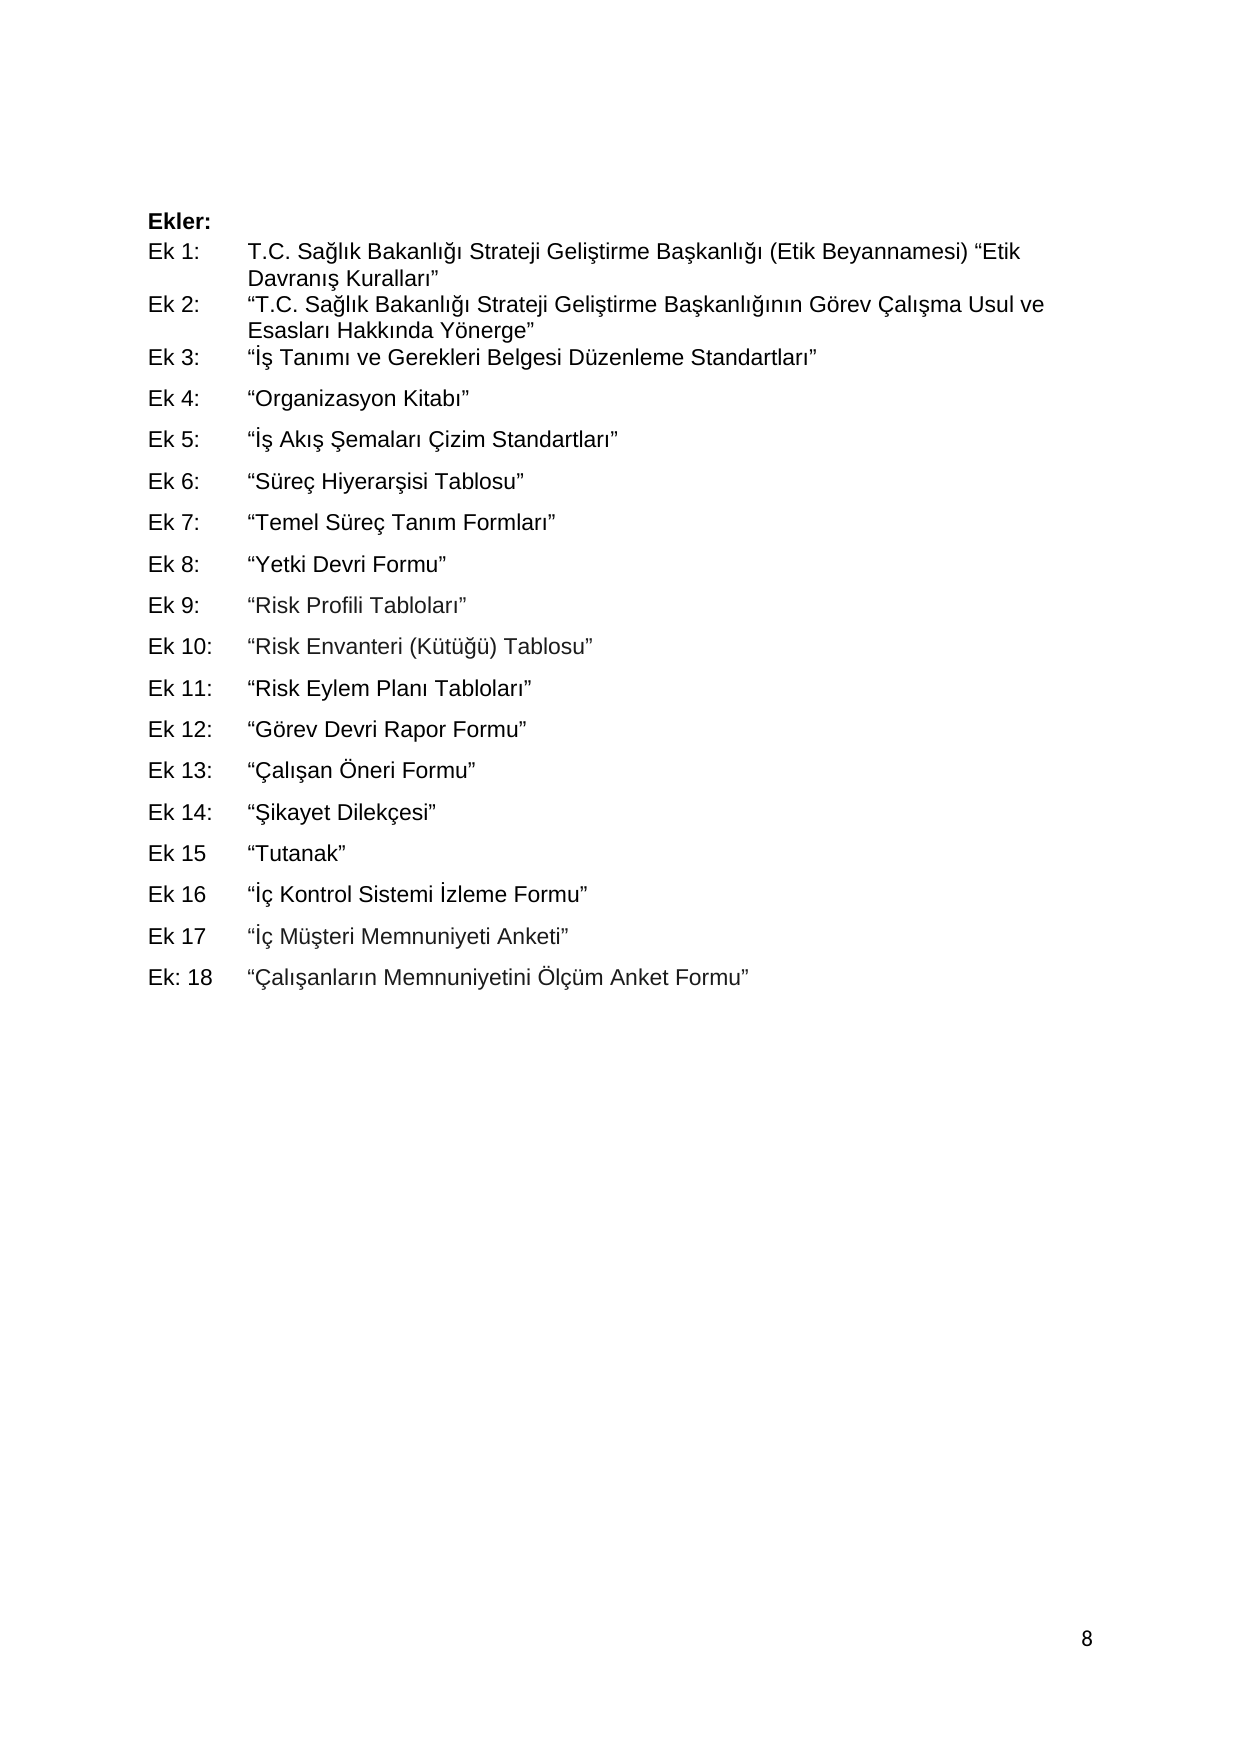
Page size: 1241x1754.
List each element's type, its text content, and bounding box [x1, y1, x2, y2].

table_cell Ek 8: [136, 551, 236, 592]
table_header Ek 1: [136, 238, 236, 291]
table_cell Ek 12: [136, 716, 236, 757]
table_cell “Risk Eylem Planı Tabloları” [236, 675, 1096, 716]
text Ek: 18 “Çalışanların Memnuniyetini Ölçüm Anket Formu” [148, 964, 1092, 990]
table_cell “İş Tanımı ve Gerekleri Belgesi Düzenleme Standartları” [236, 344, 1096, 385]
table_cell “Çalışan Öneri Formu” [236, 757, 1096, 799]
text Ekler: [148, 208, 1092, 234]
table_cell “Temel Süreç Tanım Formları” [236, 509, 1096, 551]
table_cell “Şikayet Dilekçesi” [236, 799, 1096, 840]
table_cell Ek 17 [136, 923, 236, 964]
table_header T.C. Sağlık Bakanlığı Strateji Geliştirme Başkanlığı (Etik Beyannamesi) “Etik Davranış Kuralları” [236, 238, 1096, 291]
table_cell “Tutanak” [236, 840, 1096, 881]
table_cell Ek 5: [136, 426, 236, 468]
table_cell “İş Akış Şemaları Çizim Standartları” [236, 426, 1096, 468]
table_cell Ek 2: [136, 291, 236, 344]
table_cell “Yetki Devri Formu” [236, 551, 1096, 592]
table_cell Ek 3: [136, 344, 236, 385]
table_cell “Organizasyon Kitabı” [236, 385, 1096, 426]
table_cell “Süreç Hiyerarşisi Tablosu” [236, 468, 1096, 509]
table_cell Ek 14: [136, 799, 236, 840]
table_cell “İç Kontrol Sistemi İzleme Formu” [236, 881, 1096, 923]
table_cell Ek 4: [136, 385, 236, 426]
table_cell Ek 6: [136, 468, 236, 509]
table_cell “Risk Profili Tabloları” [236, 592, 1096, 633]
table_cell Ek 11: [136, 675, 236, 716]
table_cell Ek 7: [136, 509, 236, 551]
table_cell Ek 9: [136, 592, 236, 633]
table_cell “İç Müşteri Memnuniyeti Anketi” [236, 923, 1096, 964]
table_cell Ek 15 [136, 840, 236, 881]
table_cell “Risk Envanteri (Kütüğü) Tablosu” [236, 633, 1096, 674]
table_cell Ek 16 [136, 881, 236, 923]
table_cell “Görev Devri Rapor Formu” [236, 716, 1096, 757]
table_cell Ek 13: [136, 757, 236, 799]
table_cell “T.C. Sağlık Bakanlığı Strateji Geliştirme Başkanlığının Görev Çalışma Usul ve Esasları Hakkında Yönerge” [236, 291, 1096, 344]
table_cell Ek 10: [136, 633, 236, 674]
